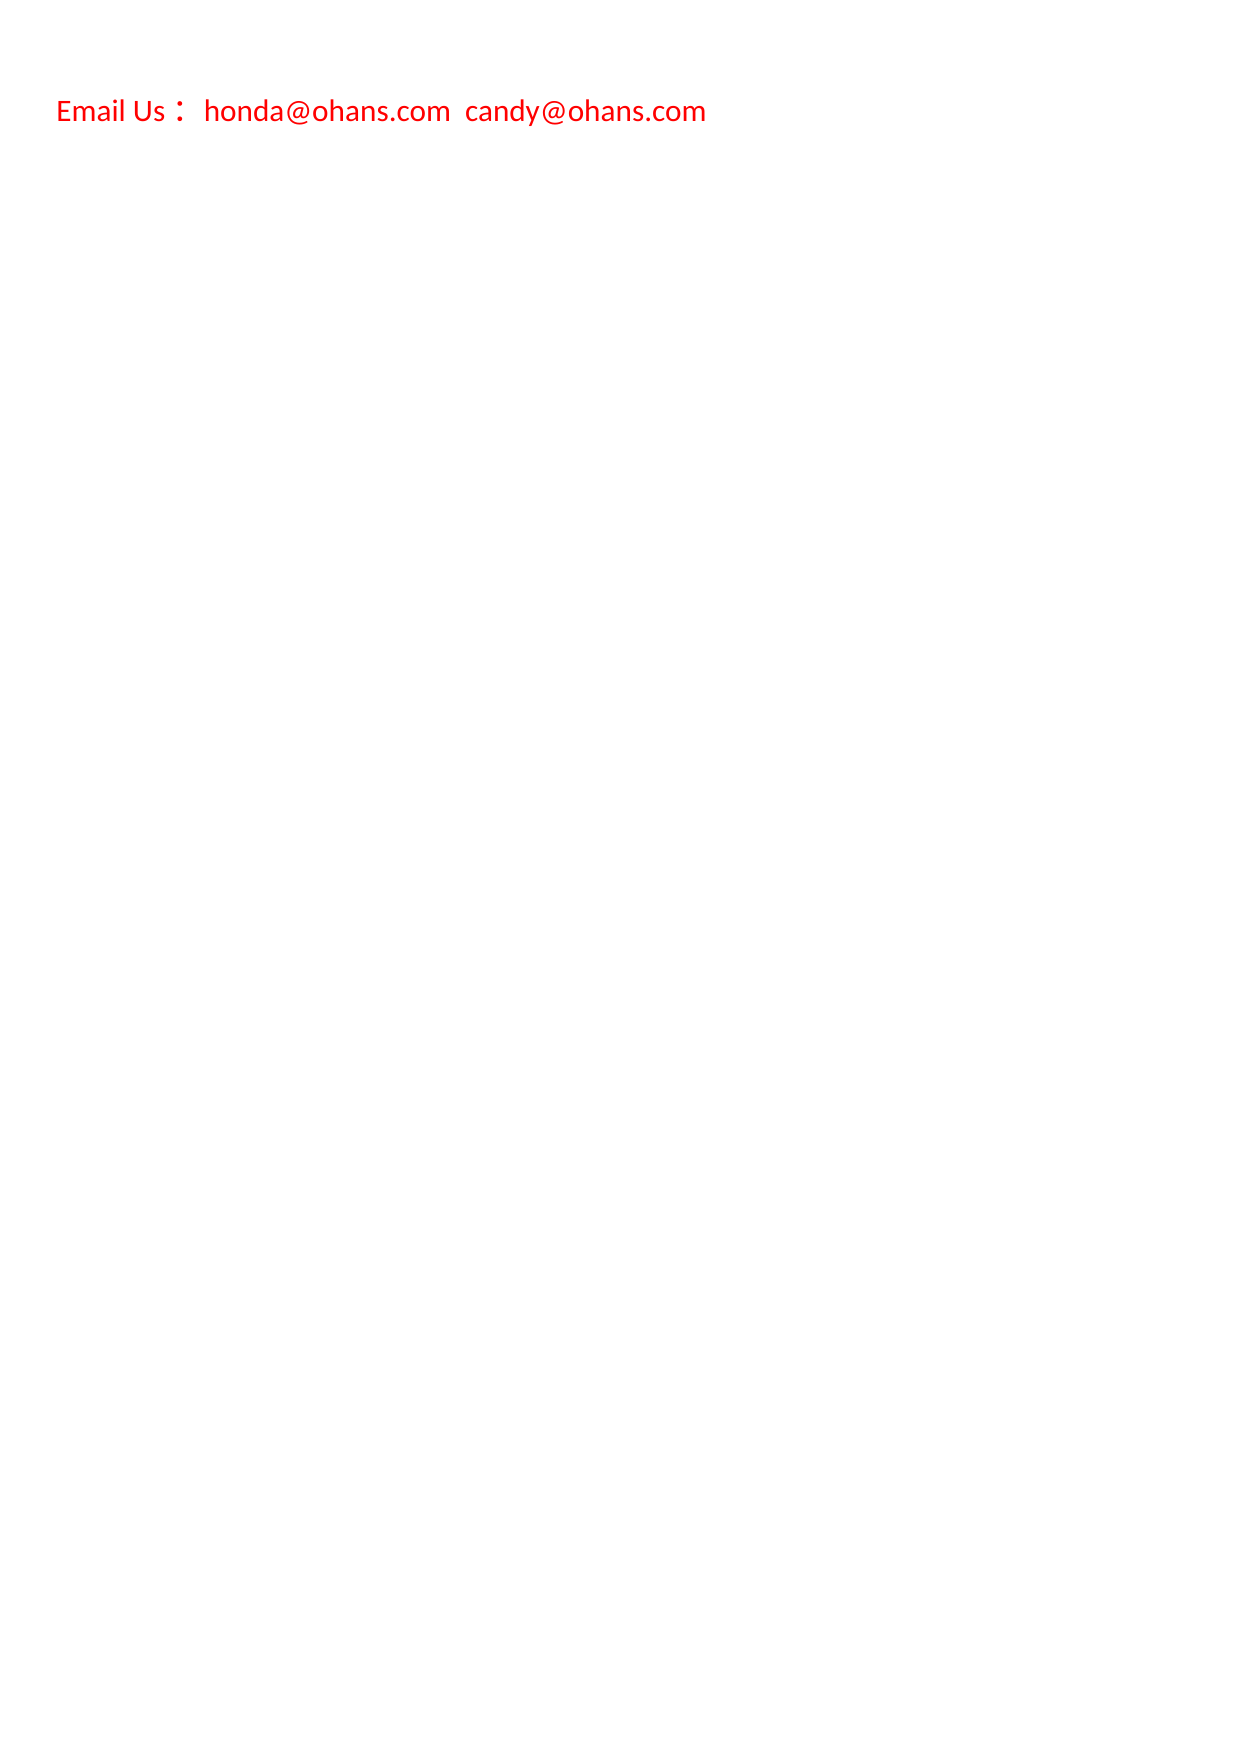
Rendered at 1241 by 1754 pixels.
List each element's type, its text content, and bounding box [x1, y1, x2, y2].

text Email Us ：honda@ohans.com candy@ohans.com [56, 76, 1173, 141]
